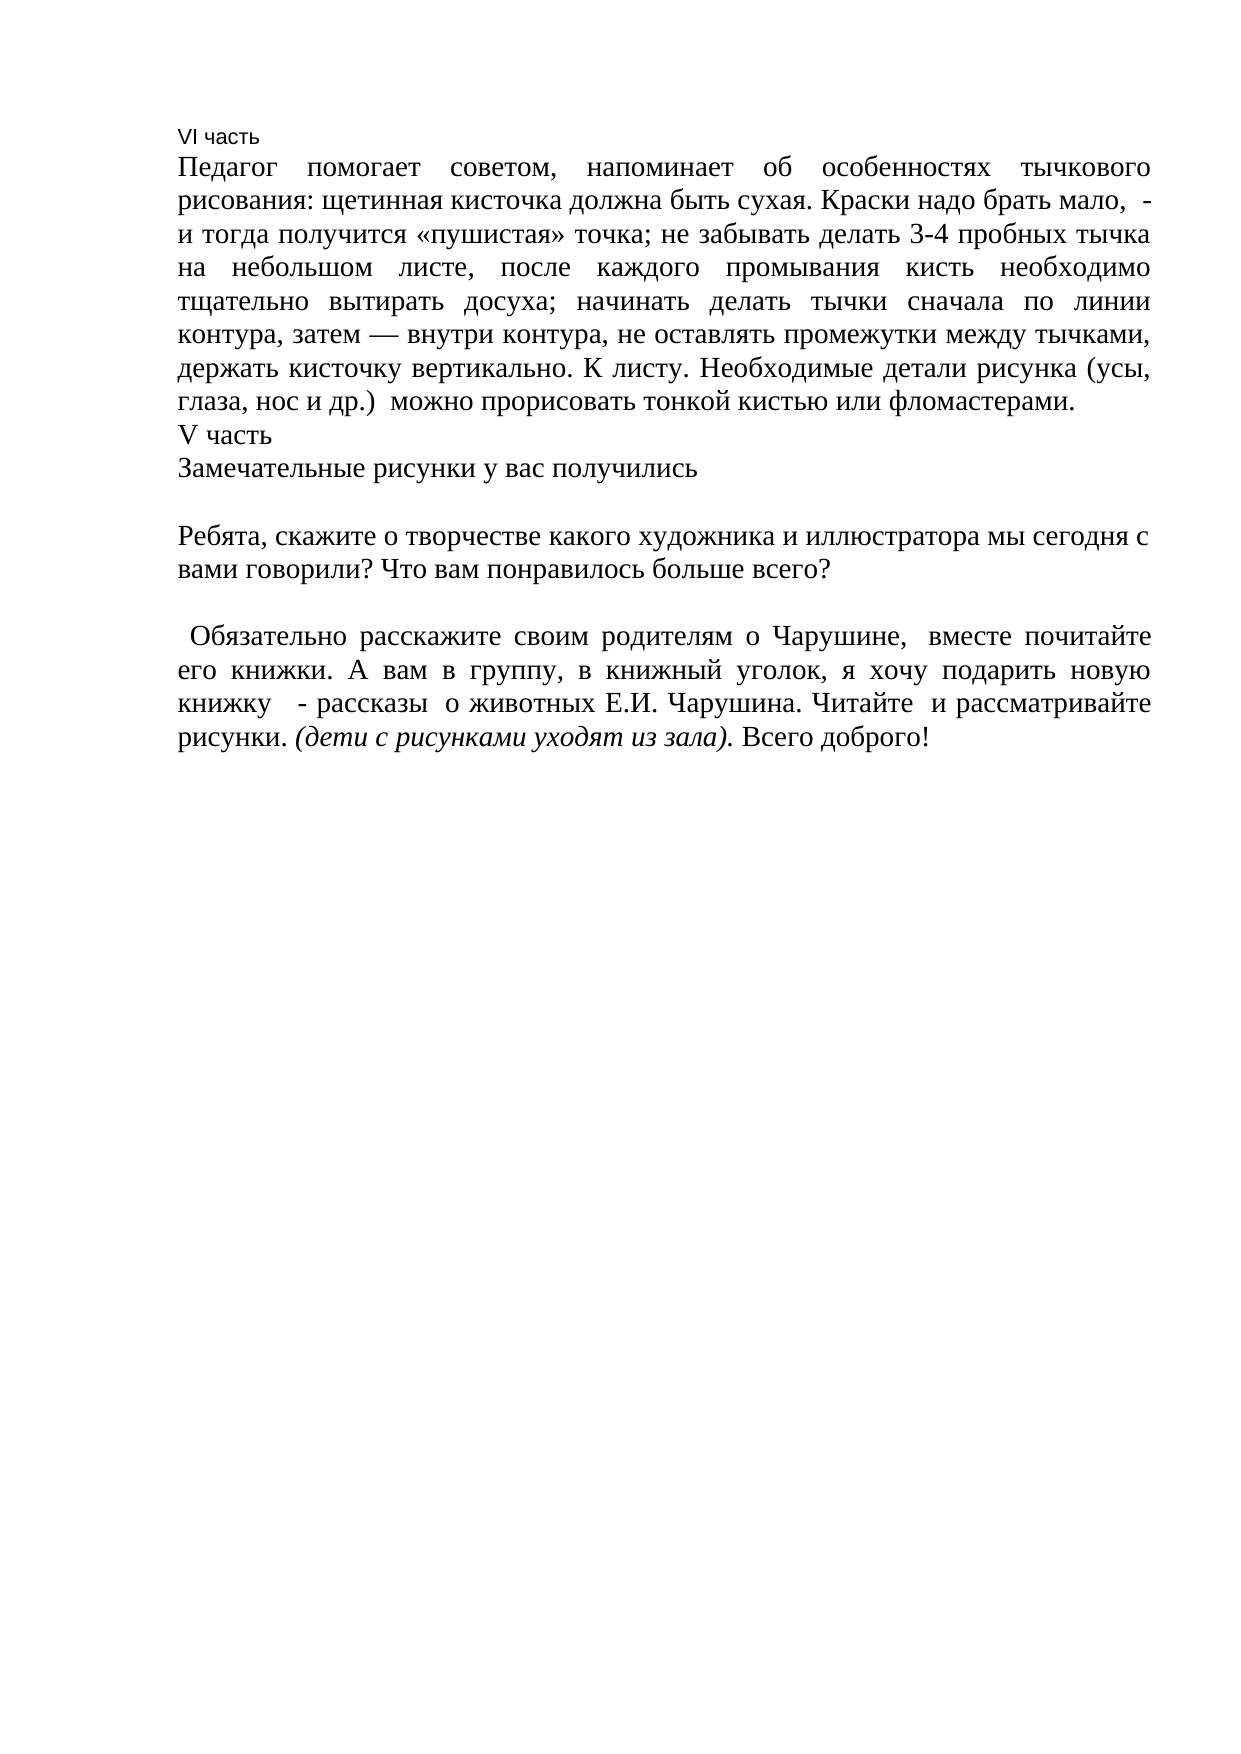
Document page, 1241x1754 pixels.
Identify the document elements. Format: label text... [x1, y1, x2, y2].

text Ребята, скажите о творчестве какого художника и иллюстратора мы сегодня с вами говорили? Что вам понравилось больше всего? [177, 518, 1152, 585]
text V часть [177, 417, 1152, 451]
text Замечательные рисунки у вас получились [177, 451, 1152, 484]
text VI часть [177, 118, 1152, 149]
text Педагог помогает советом, напоминает об особенностях тычкового рисования: щетинная кисточка должна быть сухая. Краски надо брать мало, - и тогда получится «пушистая» точка; не забывать делать 3-4 пробных тычка на небольшом листе, после каждого промывания кисть необходимо тщательно вытирать досуха; начинать делать тычки сначала по линии контура, затем — внутри контура, не оставлять промежутки между тычками, держать кисточку вертикально. К листу. Необходимые детали рисунка (усы, глаза, нос и др.) можно прорисовать тонкой кистью или фломастерами. [177, 149, 1152, 417]
text Обязательно расскажите своим родителям о Чарушине, вместе почитайте его книжки. А вам в группу, в книжный уголок, я хочу подарить новую книжку - рассказы о животных Е.И. Чарушина. Читайте и рассматривайте рисунки. (дети с рисунками уходят из зала). Всего доброго! [177, 618, 1152, 752]
